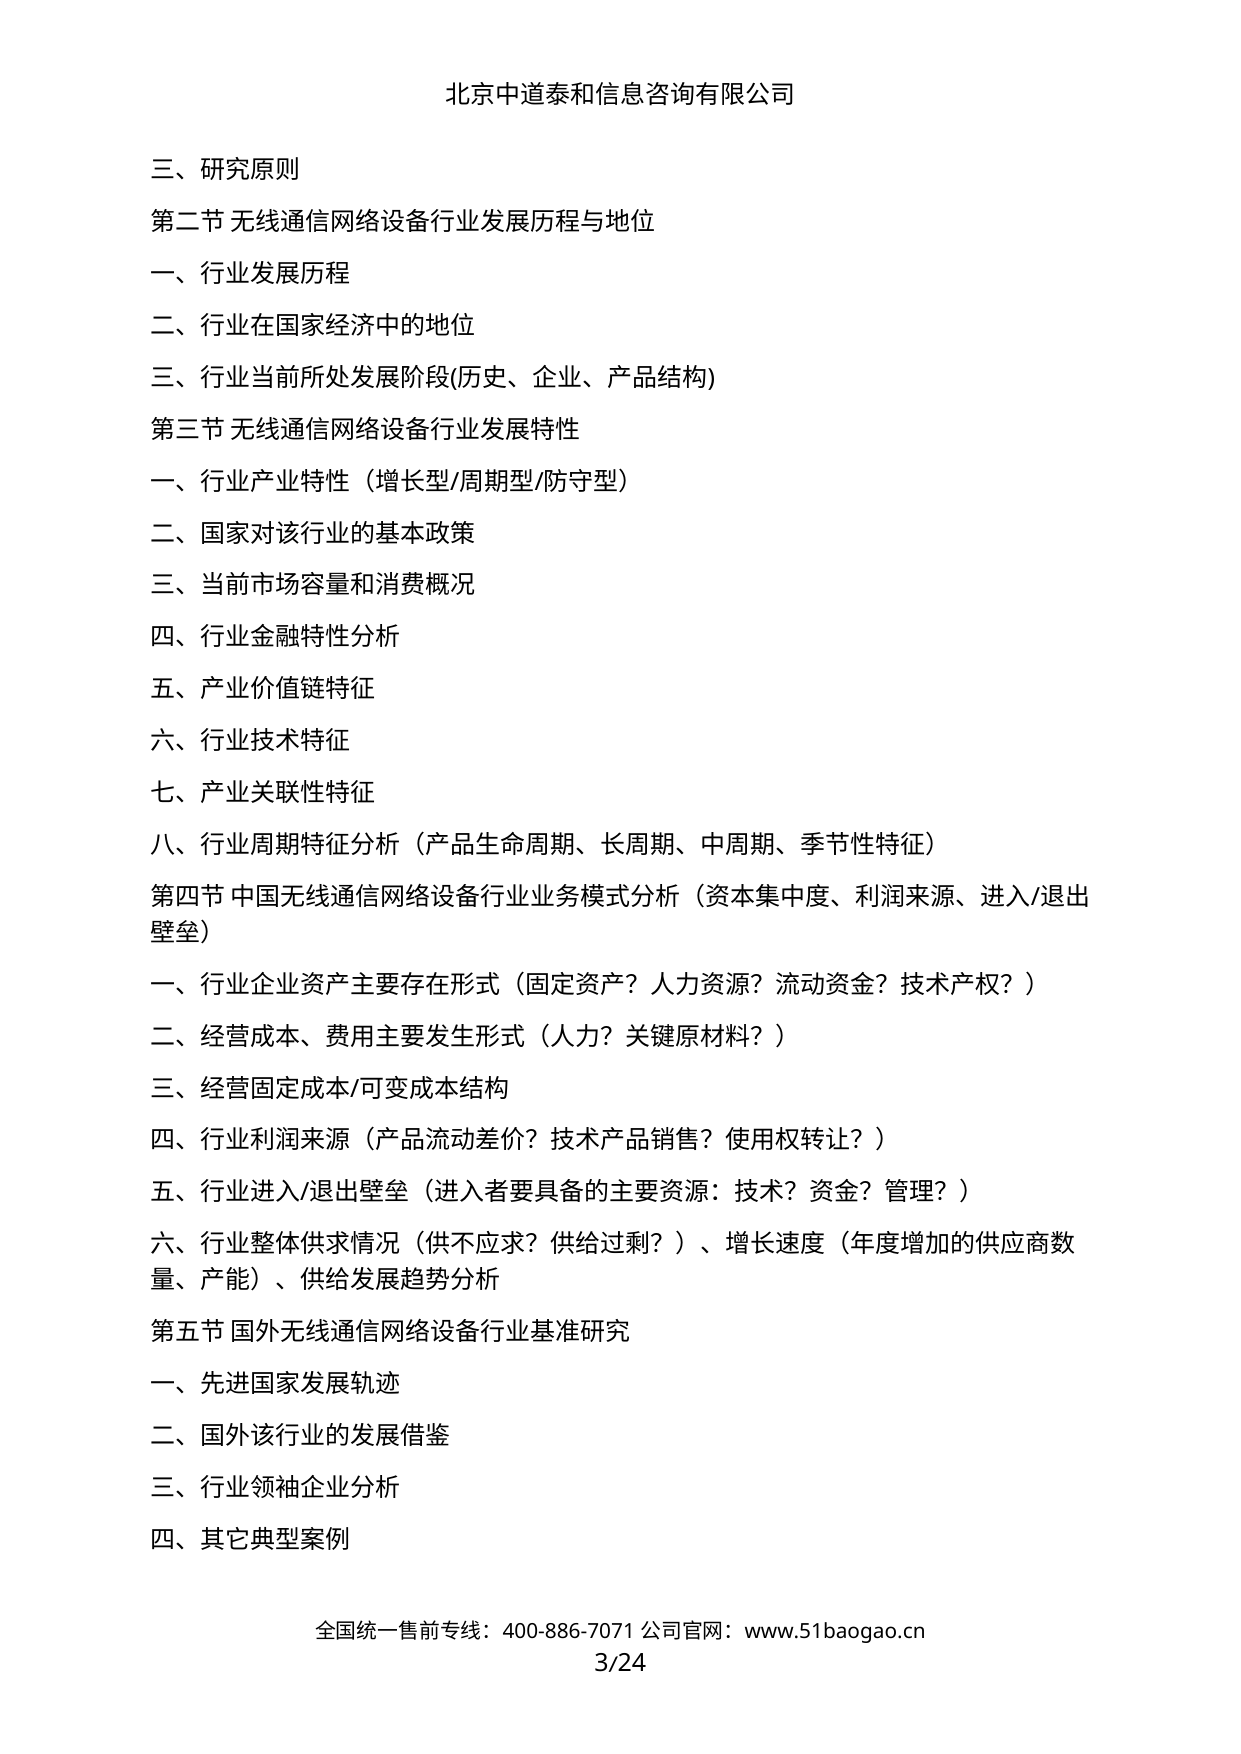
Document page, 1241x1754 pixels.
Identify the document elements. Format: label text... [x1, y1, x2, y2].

text 第二节 无线通信网络设备行业发展历程与地位 [150, 202, 1090, 238]
text 一、先进国家发展轨迹 [150, 1364, 1090, 1400]
text 四、行业利润来源（产品流动差价？技术产品销售？使用权转让？） [150, 1120, 1090, 1156]
text 五、产业价值链特征 [150, 669, 1090, 705]
text 七、产业关联性特征 [150, 772, 1090, 809]
text 四、行业金融特性分析 [150, 617, 1090, 653]
text 一、行业企业资产主要存在形式（固定资产？人力资源？流动资金？技术产权？） [150, 964, 1090, 1001]
text 第五节 国外无线通信网络设备行业基准研究 [150, 1312, 1090, 1348]
text 一、行业产业特性（增长型/周期型/防守型） [150, 461, 1090, 497]
text 四、其它典型案例 [150, 1519, 1090, 1556]
text 三、研究原则 [150, 150, 1090, 186]
text 三、行业领袖企业分析 [150, 1467, 1090, 1504]
text 六、行业技术特征 [150, 721, 1090, 757]
text 六、行业整体供求情况（供不应求？供给过剩？）、增长速度（年度增加的供应商数量、产能）、供给发展趋势分析 [150, 1224, 1090, 1296]
text 二、国外该行业的发展借鉴 [150, 1416, 1090, 1452]
text 第三节 无线通信网络设备行业发展特性 [150, 409, 1090, 446]
text 三、当前市场容量和消费概况 [150, 565, 1090, 601]
text 二、行业在国家经济中的地位 [150, 306, 1090, 342]
text 八、行业周期特征分析（产品生命周期、长周期、中周期、季节性特征） [150, 824, 1090, 861]
text 三、经营固定成本/可变成本结构 [150, 1068, 1090, 1104]
text 五、行业进入/退出壁垒（进入者要具备的主要资源：技术？资金？管理？） [150, 1172, 1090, 1208]
text 二、国家对该行业的基本政策 [150, 513, 1090, 549]
text 第四节 中国无线通信网络设备行业业务模式分析（资本集中度、利润来源、进入/退出壁垒） [150, 876, 1090, 949]
text 一、行业发展历程 [150, 254, 1090, 290]
text 二、经营成本、费用主要发生形式（人力？关键原材料？） [150, 1016, 1090, 1052]
text 三、行业当前所处发展阶段(历史、企业、产品结构) [150, 357, 1090, 394]
